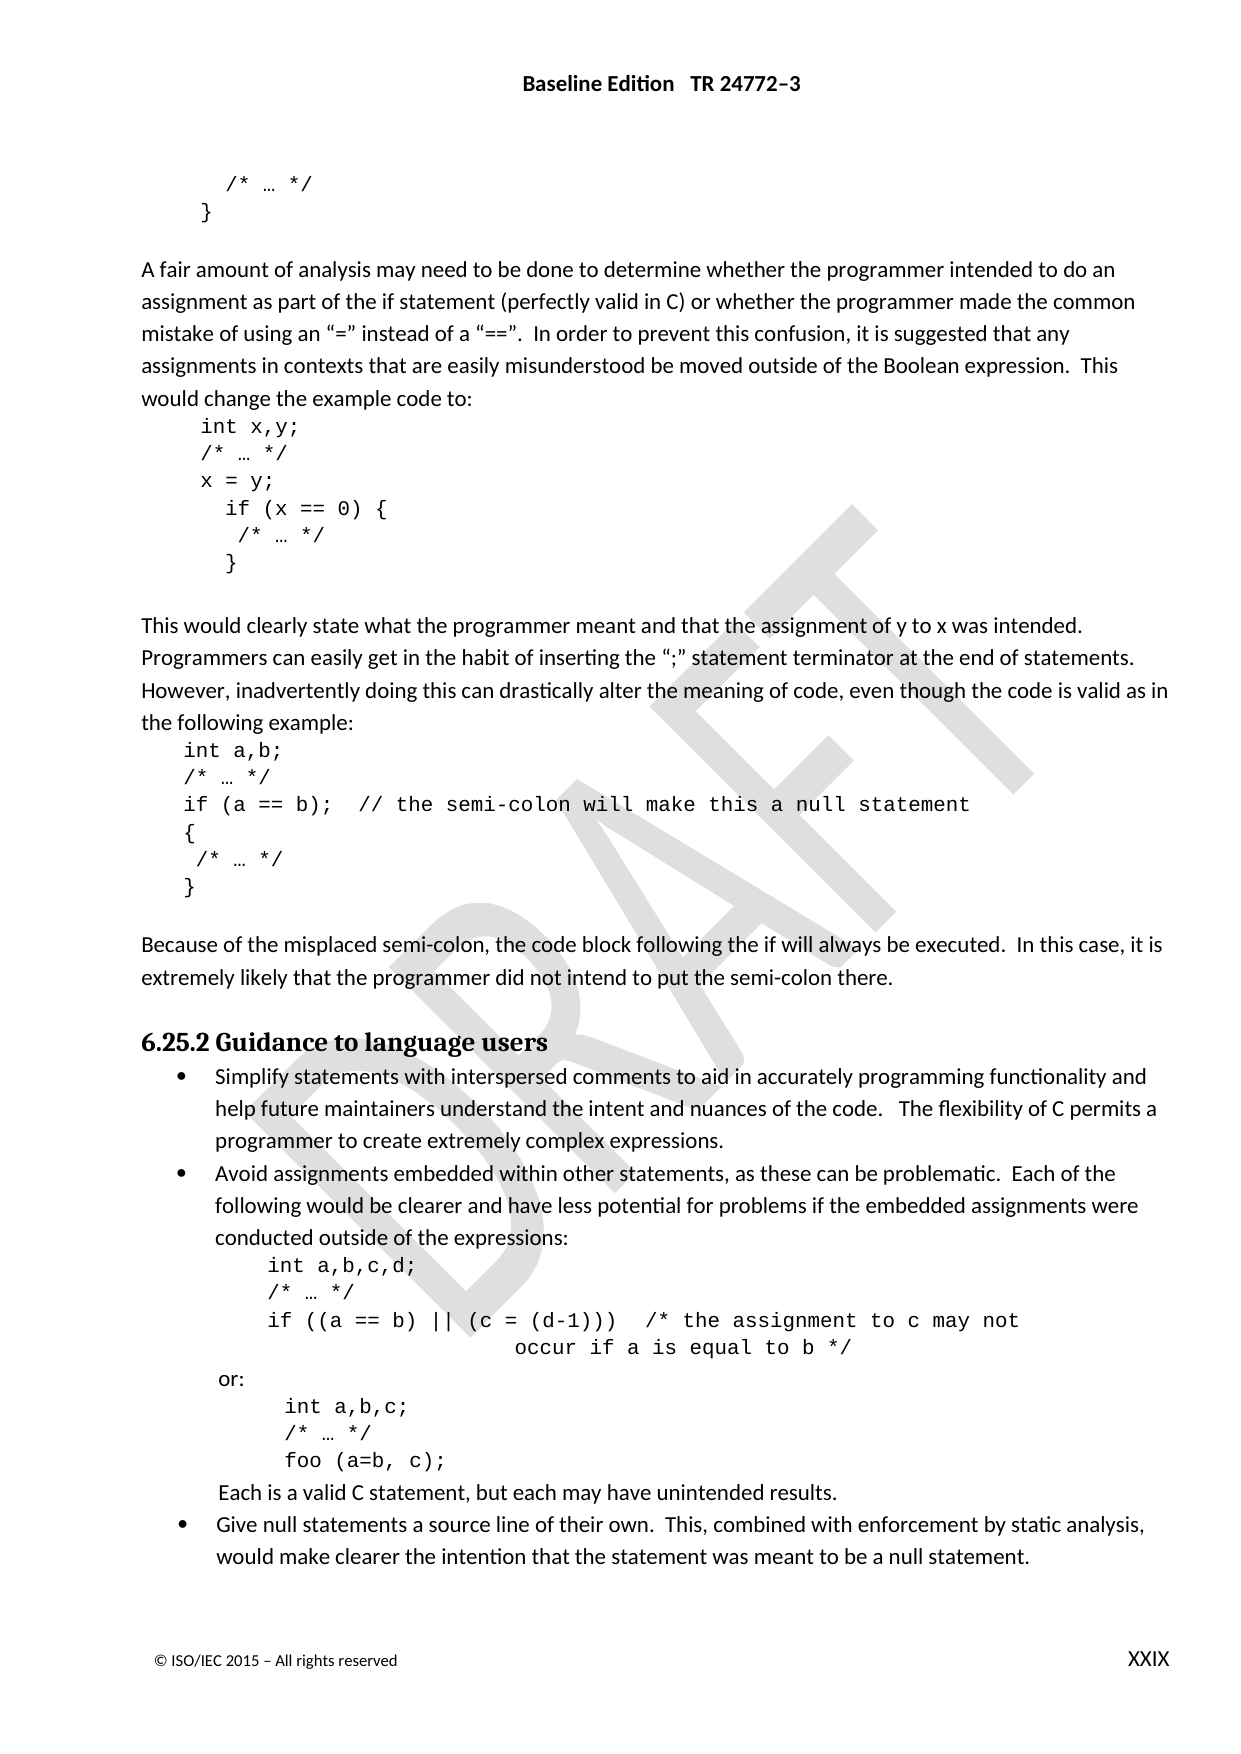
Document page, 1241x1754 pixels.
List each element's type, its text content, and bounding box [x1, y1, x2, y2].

text Each is a valid C statement, but each may have unintended results. [141, 1478, 1182, 1506]
text { [141, 822, 1182, 845]
text if (x == 0) { [200, 498, 1182, 521]
subtitle 6.25.2 Guidance to language users [141, 1027, 1182, 1058]
text foo (a=b, c); [259, 1451, 1182, 1474]
text /* … */ [200, 525, 1182, 548]
text /* … */ [141, 767, 1182, 791]
text } [200, 552, 1182, 576]
text int a,b,c,d; [259, 1255, 1182, 1279]
text /* … */ [141, 849, 1182, 872]
text Because of the misplaced semi-colon, the code block following the if will always be executed. In this case, it is extremely likely that the programmer did not intend to put the semi-colon there. [141, 930, 1182, 991]
text if (a == b); // the semi-colon will make this a null statement [141, 794, 1182, 818]
text Programmers can easily get in the habit of inserting the “;” statement terminator at the end of statements. However, inadvertently doing this can drastically alter the meaning of code, even though the code is valid as in the following example: [141, 643, 1182, 736]
text /* … */ [259, 1423, 1182, 1447]
text int x,y; [200, 416, 1182, 440]
text x = y; [200, 470, 1182, 494]
list Simplify statements with interspersed comments to aid in accurately programming functionality and help future maintainers understand the intent and nuances of the code. The flexibility of C permits a programmer to create extremely complex expressions. [177, 1062, 1182, 1154]
list Avoid assignments embedded within other statements, as these can be problematic. Each of the following would be clearer and have less potential for problems if the embedded assignments were conducted outside of the expressions: [177, 1159, 1182, 1251]
text or: [141, 1364, 1182, 1392]
text } [200, 201, 1182, 224]
text /* … */ [200, 443, 1182, 467]
list Give null statements a source line of their own. This, combined with enforcement by static analysis, would make clearer the intention that the statement was meant to be a null statement. [178, 1510, 1182, 1570]
text /* … */ [259, 1282, 1182, 1306]
text int a,b; [141, 740, 1182, 764]
text if ((a == b) || (c = (d-1))) /* the assignment to c may not [259, 1309, 1182, 1333]
text } [141, 876, 1182, 900]
text int a,b,c; [259, 1396, 1182, 1420]
text This would clearly state what the programmer meant and that the assignment of y to x was intended. [141, 611, 1182, 639]
text A fair amount of analysis may need to be done to determine whether the programmer intended to do an assignment as part of the if statement (perfectly valid in C) or whether the programmer made the common mistake of using an “=” instead of a “==”. In order to prevent this confusion, it is suggested that any assignments in contexts that are easily misunderstood be moved outside of the Boolean expression. This would change the example code to: [141, 255, 1182, 412]
text occur if a is equal to b */ [259, 1337, 1182, 1360]
text /* … */ [200, 173, 1182, 197]
